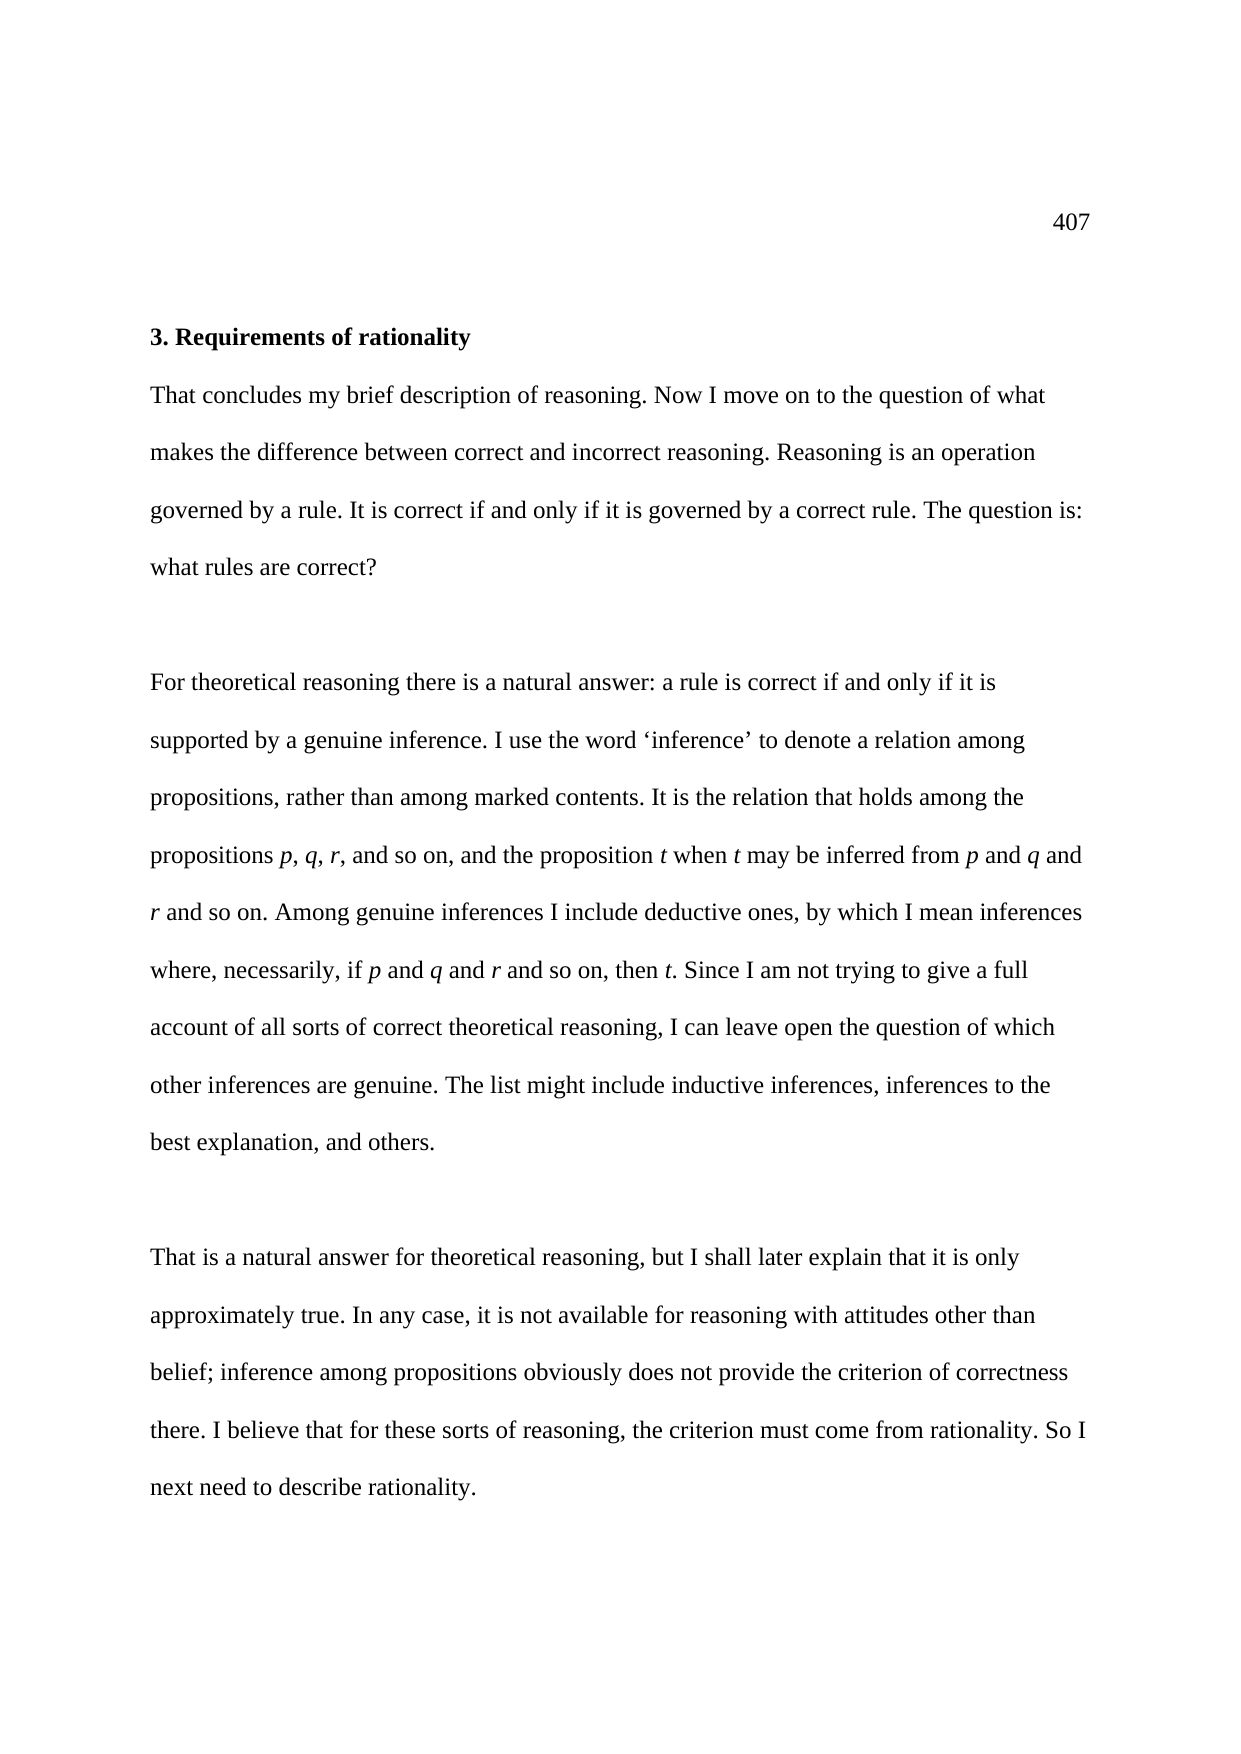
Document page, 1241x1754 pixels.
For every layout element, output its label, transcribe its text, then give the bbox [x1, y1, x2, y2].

text That is a natural answer for theoretical reasoning, but I shall later explain that it is only approximately true. In any case, it is not available for reasoning with attitudes other than belief; inference among propositions obviously does not provide the criterion of correctness there. I believe that for these sorts of reasoning, the criterion must come from rationality. So I next need to describe rationality. [150, 1242, 1090, 1501]
text 3. Requirements of rationality [150, 322, 1090, 351]
text For theoretical reasoning there is a natural answer: a rule is correct if and only if it is supported by a genuine inference. I use the word ‘inference’ to denote a relation among propositions, rather than among marked contents. It is the relation that holds among the propositions p, q, r, and so on, and the proposition t when t may be inferred from p and q and r and so on. Among genuine inferences I include deductive ones, by which I mean inferences where, necessarily, if p and q and r and so on, then t. Since I am not trying to give a full account of all sorts of correct theoretical reasoning, I can leave open the question of which other inferences are genuine. The list might include inductive inferences, inferences to the best explanation, and others. [150, 667, 1090, 1156]
text That concludes my brief description of reasoning. Now I move on to the question of what makes the difference between correct and incorrect reasoning. Reasoning is an operation governed by a rule. It is correct if and only if it is governed by a correct rule. The question is: what rules are correct? [150, 380, 1090, 581]
